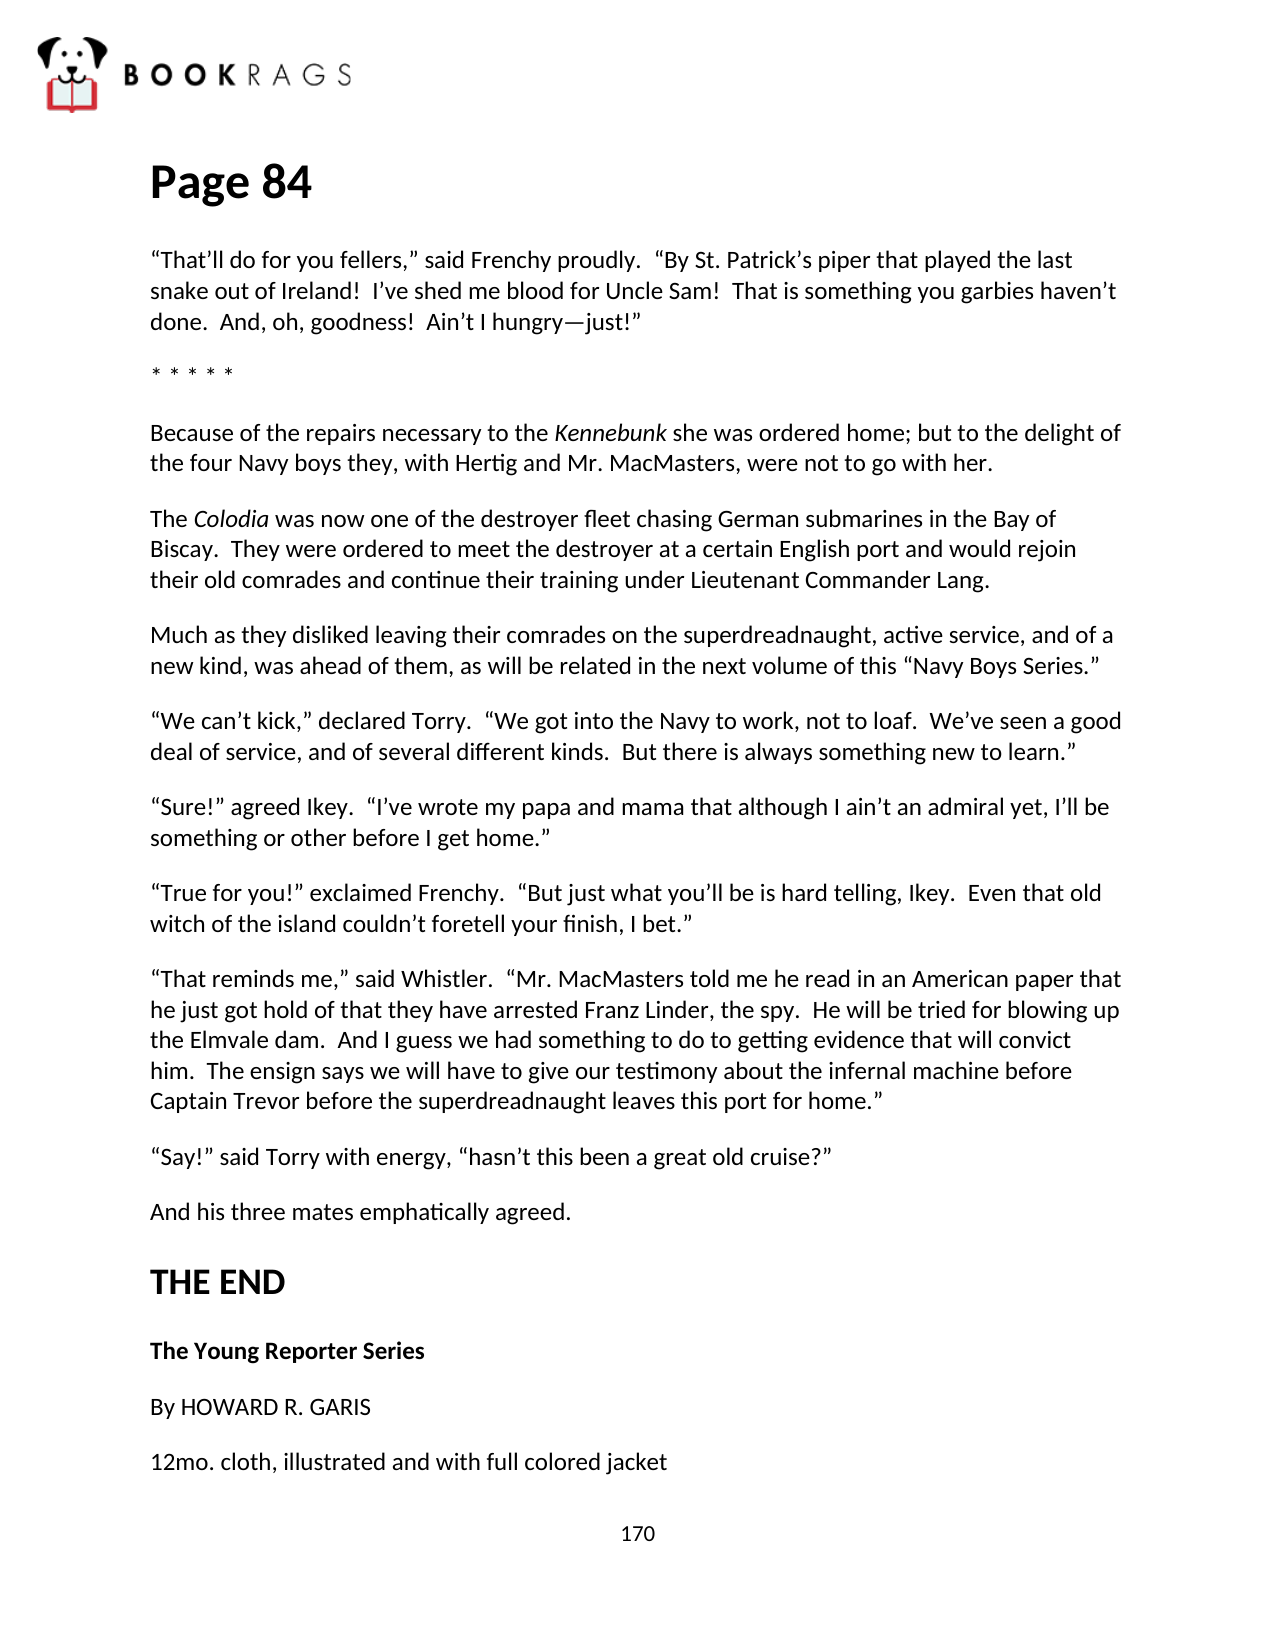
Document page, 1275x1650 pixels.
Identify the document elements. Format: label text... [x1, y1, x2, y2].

text “We can’t kick,” declared Torry. “We got into the Navy to work, not to loaf. We’ve seen a good deal of service, and of several different kinds. But there is always something new to learn.” [150, 705, 1125, 766]
text Much as they disliked leaving their comrades on the superdreadnaught, active service, and of a new kind, was ahead of them, as will be related in the next volume of this “Navy Boys Series.” [150, 619, 1125, 680]
text “Say!” said Torry with energy, “hasn’t this been a great old cruise?” [150, 1141, 1125, 1172]
text “That reminds me,” said Whistler. “Mr. MacMasters told me he read in an American paper that he just got hold of that they have arrested Franz Linder, the spy. He will be tried for blowing up the Elmvale dam. And I guess we had something to do to getting evidence that will convict him. The ensign says we will have to give our testimony about the infernal machine before Captain Trevor before the superdreadnaught leaves this port for home.” [150, 963, 1125, 1116]
text By HOWARD R. GARIS [150, 1391, 1125, 1421]
text Page 84 [150, 150, 1125, 211]
text * * * * * [150, 361, 1125, 392]
text The Young Reporter Series [150, 1335, 1125, 1366]
text And his three mates emphatically agreed. [150, 1197, 1125, 1227]
text “That’ll do for you fellers,” said Frenchy proudly. “By St. Patrick’s piper that played the last snake out of Ireland! I’ve shed me blood for Uncle Sam! That is something you garbies haven’t done. And, oh, goodness! Ain’t I hungry—­just!” [150, 244, 1125, 336]
text The Colodia was now one of the destroyer fleet chasing German submarines in the Bay of Biscay. They were ordered to meet the destroyer at a certain English port and would rejoin their old comrades and continue their training under Lieutenant Commander Lang. [150, 503, 1125, 594]
text THE END [150, 1258, 1125, 1304]
text “True for you!” exclaimed Frenchy. “But just what you’ll be is hard telling, Ikey. Even that old witch of the island couldn’t foretell your finish, I bet.” [150, 877, 1125, 938]
text Because of the repairs necessary to the Kennebunk she was ordered home; but to the delight of the four Navy boys they, with Hertig and Mr. MacMasters, were not to go with her. [150, 417, 1125, 478]
picture [37, 37, 351, 113]
text 12mo. cloth, illustrated and with full colored jacket [150, 1446, 1125, 1477]
text “Sure!” agreed Ikey. “I’ve wrote my papa and mama that although I ain’t an admiral yet, I’ll be something or other before I get home.” [150, 791, 1125, 852]
